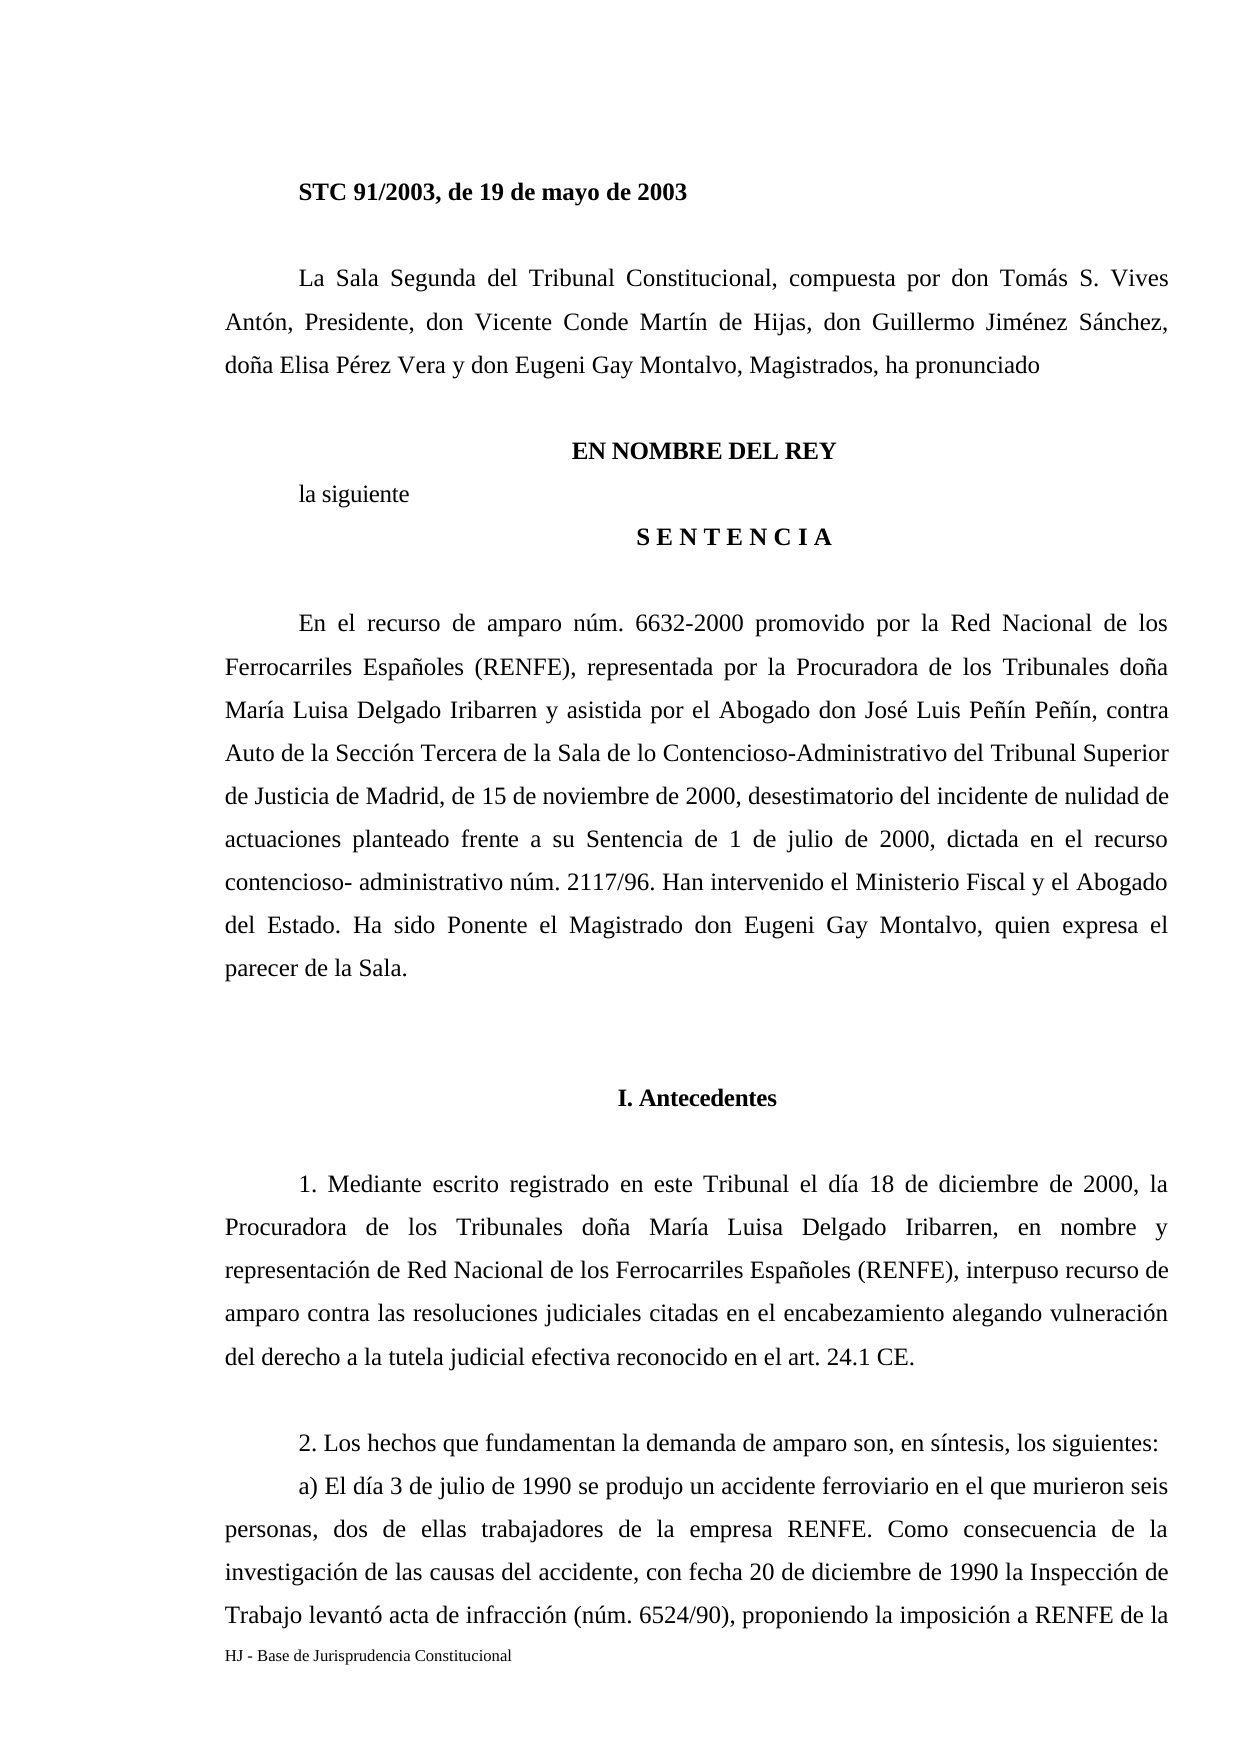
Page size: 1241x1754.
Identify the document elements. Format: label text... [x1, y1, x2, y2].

text EN NOMBRE DEL REY [224, 436, 1110, 465]
text I. Antecedentes [224, 1083, 1169, 1112]
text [224, 1471, 1169, 1629]
text S E N T E N C I A [224, 522, 1169, 551]
text STC 91/2003, de 19 de mayo de 2003 [224, 177, 1169, 206]
text 1. Mediante escrito registrado en este Tribunal el día 18 de diciembre de 2000, la Procuradora de los Tribunales doña María Luisa Delgado Iribarren, en nombre y representación de Red Nacional de los Ferrocarriles Españoles (RENFE), interpuso recurso de amparo contra las resoluciones judiciales citadas en el encabezamiento alegando vulneración del derecho a la tutela judicial efectiva reconocido en el art. 24.1 CE. [224, 1169, 1169, 1370]
text En el recurso de amparo núm. 6632-2000 promovido por la Red Nacional de los Ferrocarriles Españoles (RENFE), representada por la Procuradora de los Tribunales doña María Luisa Delgado Iribarren y asistida por el Abogado don José Luis Peñín Peñín, contra Auto de la Sección Tercera de la Sala de lo Contencioso-Administrativo del Tribunal Superior de Justicia de Madrid, de 15 de noviembre de 2000, desestimatorio del incidente de nulidad de actuaciones planteado frente a su Sentencia de 1 de julio de 2000, dictada en el recurso contencioso- administrativo núm. 2117/96. Han intervenido el Ministerio Fiscal y el Abogado del Estado. Ha sido Ponente el Magistrado don Eugeni Gay Montalvo, quien expresa el parecer de la Sala. [224, 608, 1169, 982]
text 2. Los hechos que fundamentan la demanda de amparo son, en síntesis, los siguientes: [224, 1428, 1169, 1457]
text La Sala Segunda del Tribunal Constitucional, compuesta por don Tomás S. Vives Antón, Presidente, don Vicente Conde Martín de Hijas, don Guillermo Jiménez Sánchez, doña Elisa Pérez Vera y don Eugeni Gay Montalvo, Magistrados, ha pronunciado [224, 263, 1169, 378]
text la siguiente [224, 479, 1110, 508]
